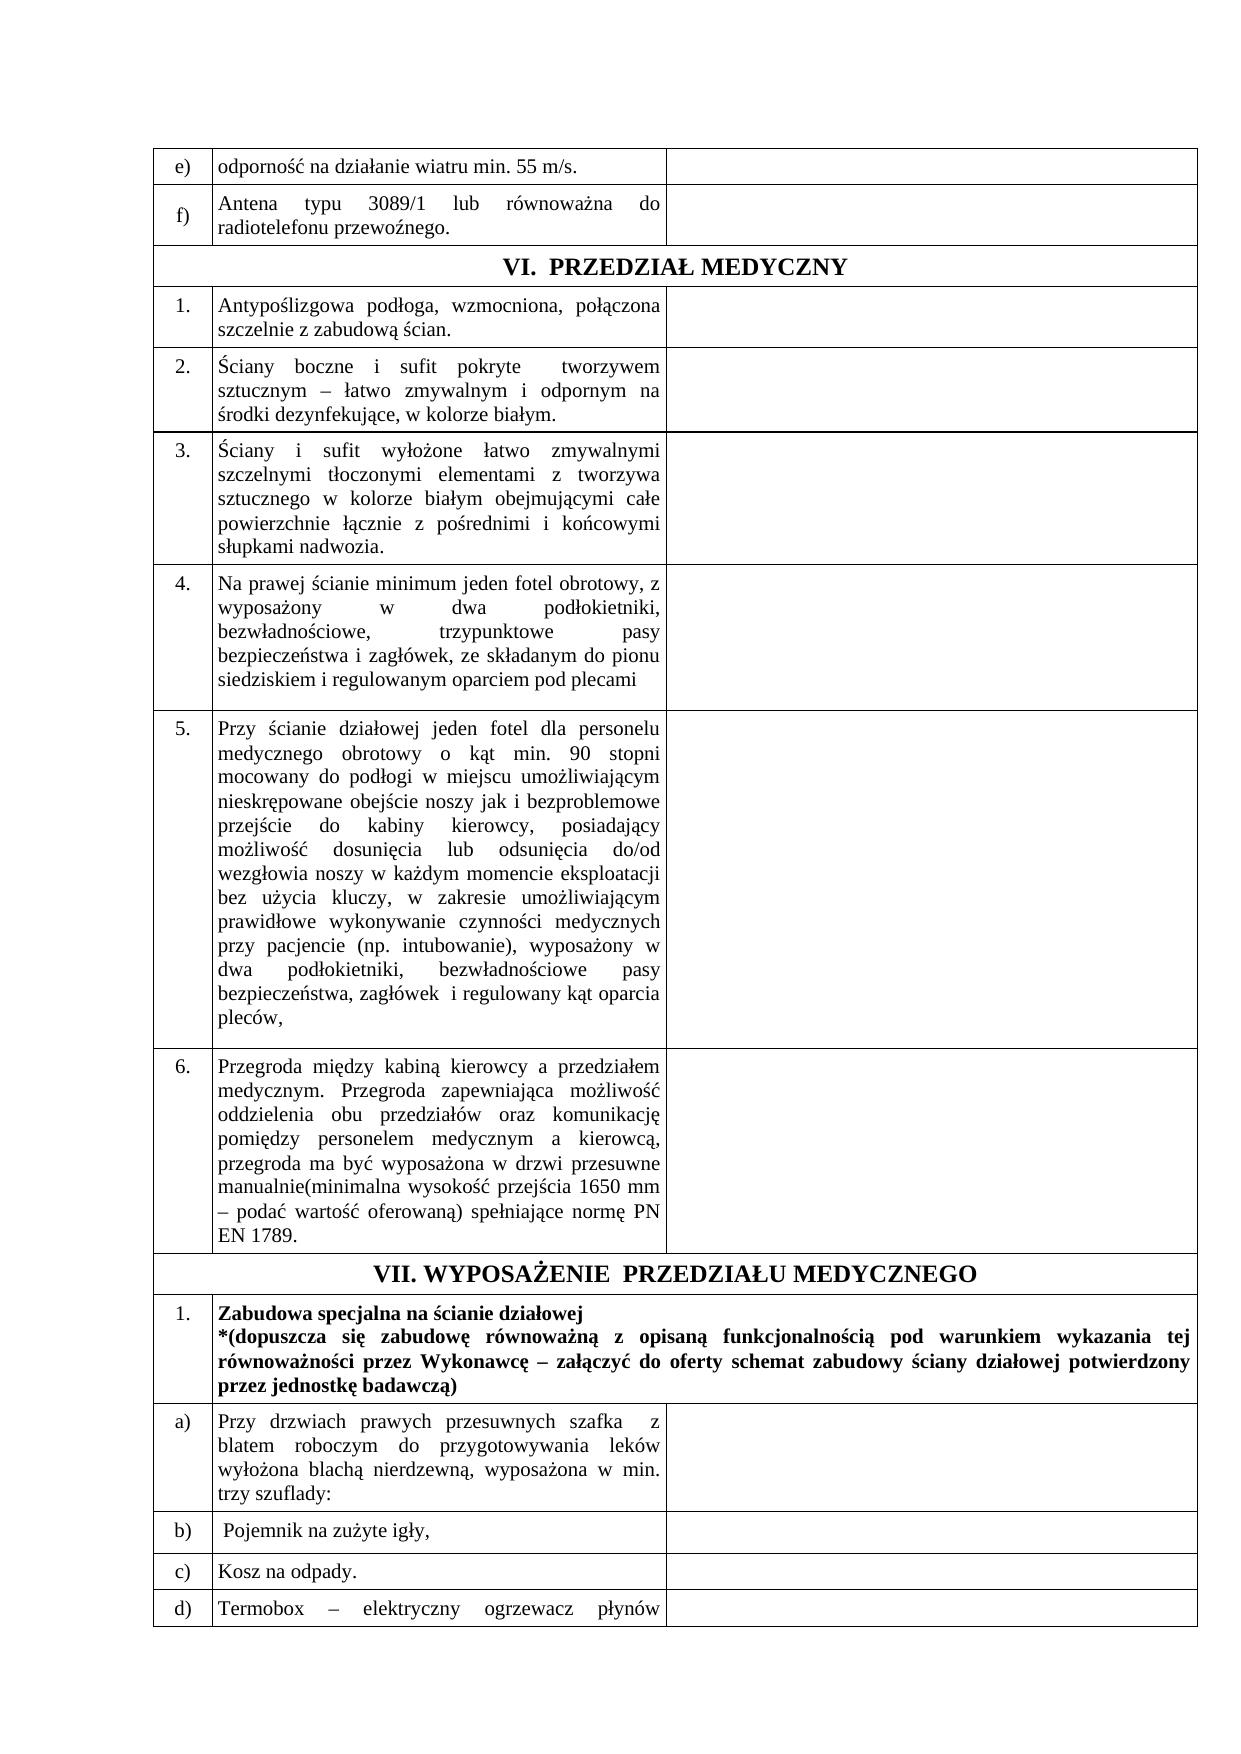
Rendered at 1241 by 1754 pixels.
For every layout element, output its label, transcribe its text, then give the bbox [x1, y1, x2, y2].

table_cell Ściany boczne i sufit pokryte tworzywem sztucznym – łatwo zmywalnym i odpornym na środki dezynfekujące, w kolorze białym. [213, 348, 666, 431]
table_cell c) [154, 1554, 212, 1589]
table_cell Zabudowa specjalna na ścianie działowej *(dopuszcza się zabudowę równoważną z opisaną funkcjonalnością pod warunkiem wykazania tej równoważności przez Wykonawcę – załączyć do oferty schemat zabudowy ściany działowej potwierdzony przez jednostkę badawczą) [213, 1295, 1197, 1402]
table_cell Kosz na odpady. [213, 1554, 666, 1589]
table_cell 1. [154, 1295, 212, 1402]
table_cell 6. [154, 1049, 212, 1252]
table_cell Przy ścianie działowej jeden fotel dla personelu medycznego obrotowy o kąt min. 90 stopni mocowany do podłogi w miejscu umożliwiającym nieskrępowane obejście noszy jak i bezproblemowe przejście do kabiny kierowcy, posiadający możliwość dosunięcia lub odsunięcia do/od wezgłowia noszy w każdym momencie eksploatacji bez użycia kluczy, w zakresie umożliwiającym prawidłowe wykonywanie czynności medycznych przy pacjencie (np. intubowanie), wyposażony w dwa podłokietniki, bezwładnościowe pasy bezpieczeństwa, zagłówek i regulowany kąt oparcia pleców, [213, 711, 666, 1047]
table_cell [667, 1049, 1197, 1252]
table_cell f) [154, 185, 212, 245]
table_cell [667, 149, 1197, 184]
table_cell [213, 1590, 666, 1626]
table_cell VII. WYPOSAŻENIE PRZEDZIAŁU MEDYCZNEGO [154, 1254, 1197, 1294]
table_cell b) [154, 1512, 212, 1552]
table_cell Pojemnik na zużyte igły, [213, 1512, 666, 1552]
table_cell Antypoślizgowa podłoga, wzmocniona, połączona szczelnie z zabudową ścian. [213, 287, 666, 347]
table_cell odporność na działanie wiatru min. 55 m/s. [213, 149, 666, 184]
table_cell Przy drzwiach prawych przesuwnych szafka z blatem roboczym do przygotowywania leków wyłożona blachą nierdzewną, wyposażona w min. trzy szuflady: [213, 1404, 666, 1511]
table_cell e) [154, 149, 212, 184]
table_cell Przegroda między kabiną kierowcy a przedziałem medycznym. Przegroda zapewniająca możliwość oddzielenia obu przedziałów oraz komunikację pomiędzy personelem medycznym a kierowcą, przegroda ma być wyposażona w drzwi przesuwne manualnie(minimalna wysokość przejścia 1650 mm – podać wartość oferowaną) spełniające normę PN EN 1789. [213, 1049, 666, 1252]
table_cell Na prawej ścianie minimum jeden fotel obrotowy, z wyposażony w dwa podłokietniki, bezwładnościowe, trzypunktowe pasy bezpieczeństwa i zagłówek, ze składanym do pionu siedziskiem i regulowanym oparciem pod plecami [213, 565, 666, 709]
table_cell 5. [154, 711, 212, 1047]
table_cell [667, 185, 1197, 245]
table_cell [667, 711, 1197, 1047]
table_cell 3. [154, 433, 212, 564]
table_cell [667, 1404, 1197, 1511]
table_cell [667, 348, 1197, 431]
table_cell [667, 1554, 1197, 1589]
table_cell [667, 565, 1197, 709]
table_cell d) [154, 1590, 212, 1626]
table_cell [667, 1590, 1197, 1626]
table_cell VI. PRZEDZIAŁ MEDYCZNY [154, 246, 1197, 286]
table_cell 4. [154, 565, 212, 709]
table_cell a) [154, 1404, 212, 1511]
table_cell [667, 433, 1197, 564]
table_cell Antena typu 3089/1 lub równoważna do radiotelefonu przewoźnego. [213, 185, 666, 245]
table_cell 1. [154, 287, 212, 347]
table_cell 2. [154, 348, 212, 431]
table_cell [667, 287, 1197, 347]
table_cell Ściany i sufit wyłożone łatwo zmywalnymi szczelnymi tłoczonymi elementami z tworzywa sztucznego w kolorze białym obejmującymi całe powierzchnie łącznie z pośrednimi i końcowymi słupkami nadwozia. [213, 433, 666, 564]
table_cell [667, 1512, 1197, 1552]
